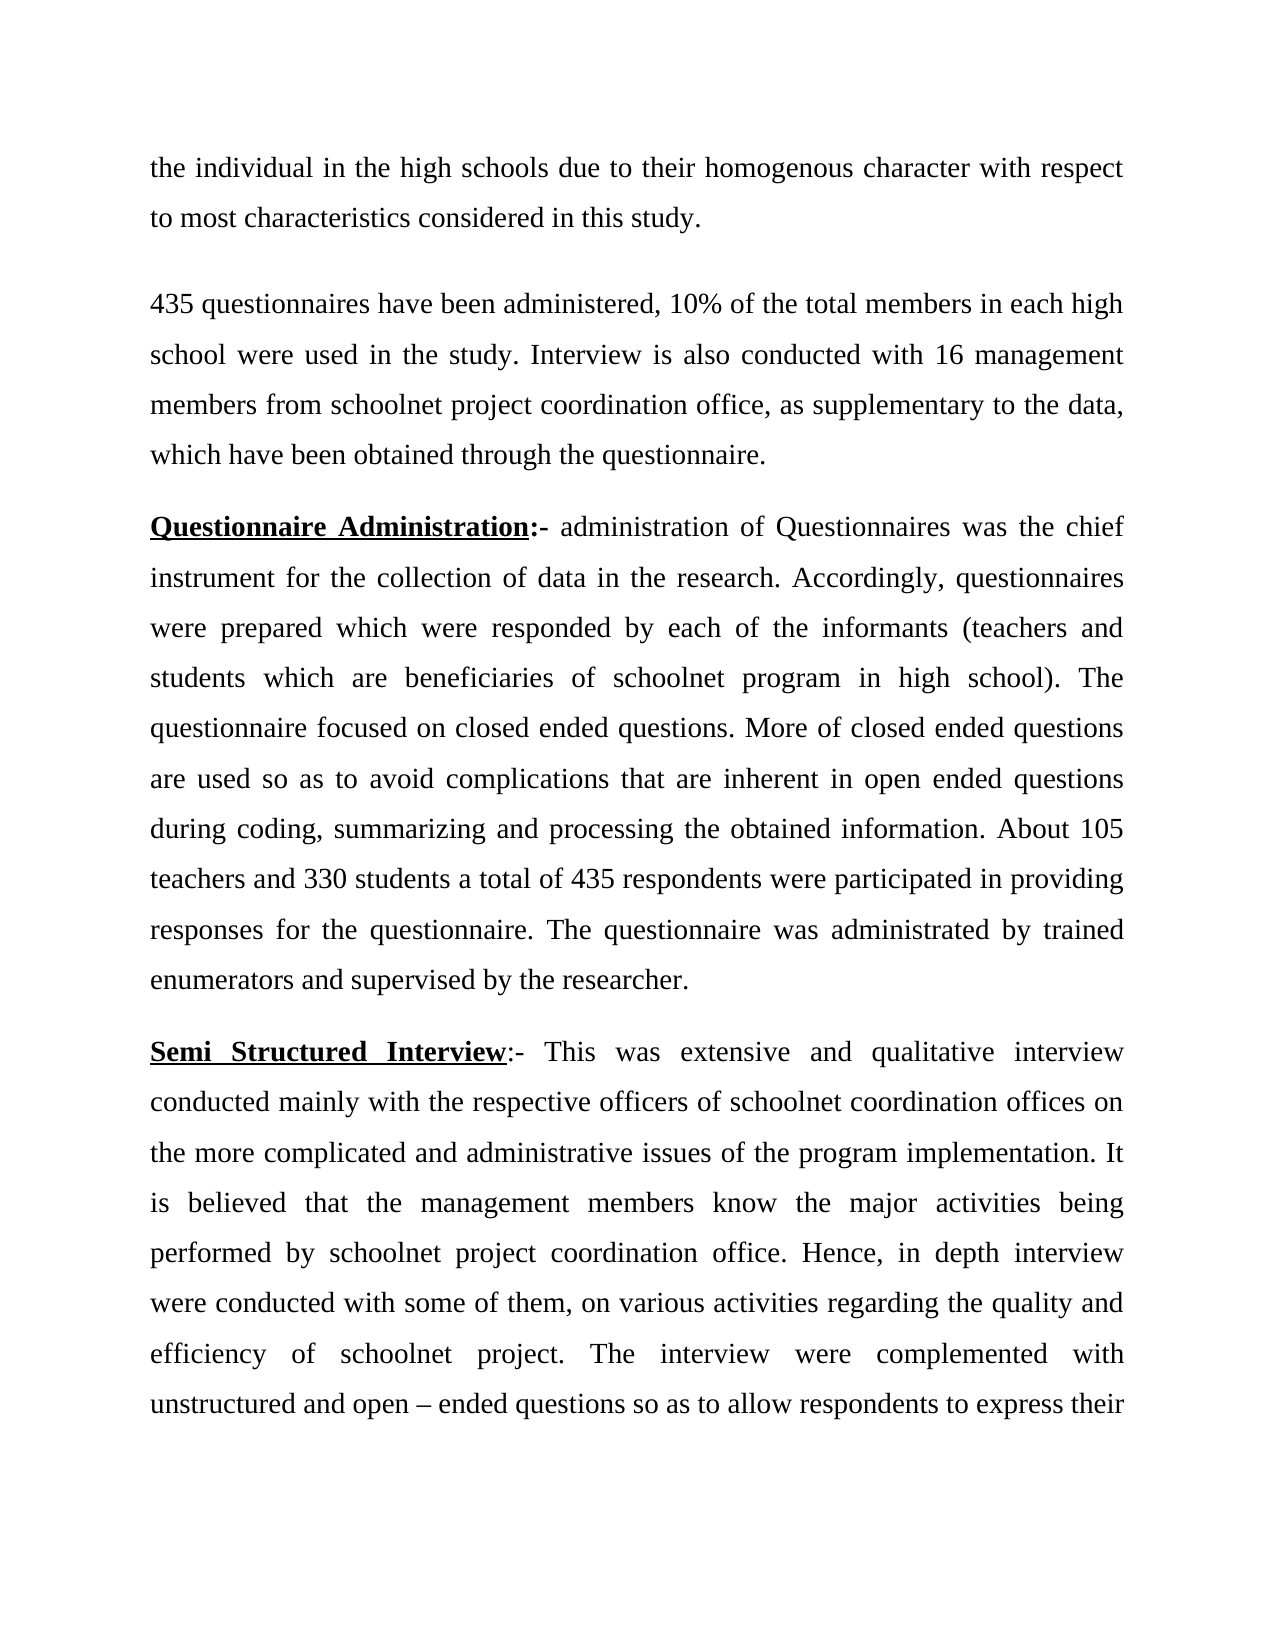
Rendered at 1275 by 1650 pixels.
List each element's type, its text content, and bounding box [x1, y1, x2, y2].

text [150, 150, 1125, 234]
text Questionnaire Administration:- administration of Questionnaires was the chief instrument for the collection of data in the research. Accordingly, questionnaires were prepared which were responded by each of the informants (teachers and students which are beneficiaries of schoolnet program in high school). The questionnaire focused on closed ended questions. More of closed ended questions are used so as to avoid complications that are inherent in open ended questions during coding, summarizing and processing the obtained information. About 105 teachers and 330 students a total of 435 respondents were participated in providing responses for the questionnaire. The questionnaire was administrated by trained enumerators and supervised by the researcher. [150, 509, 1125, 996]
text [150, 1034, 1125, 1420]
text 435 questionnaires have been administered, 10% of the total members in each high school were used in the study. Interview is also conducted with 16 management members from schoolnet project coordination office, as supplementary to the data, which have been obtained through the questionnaire. [150, 287, 1125, 471]
